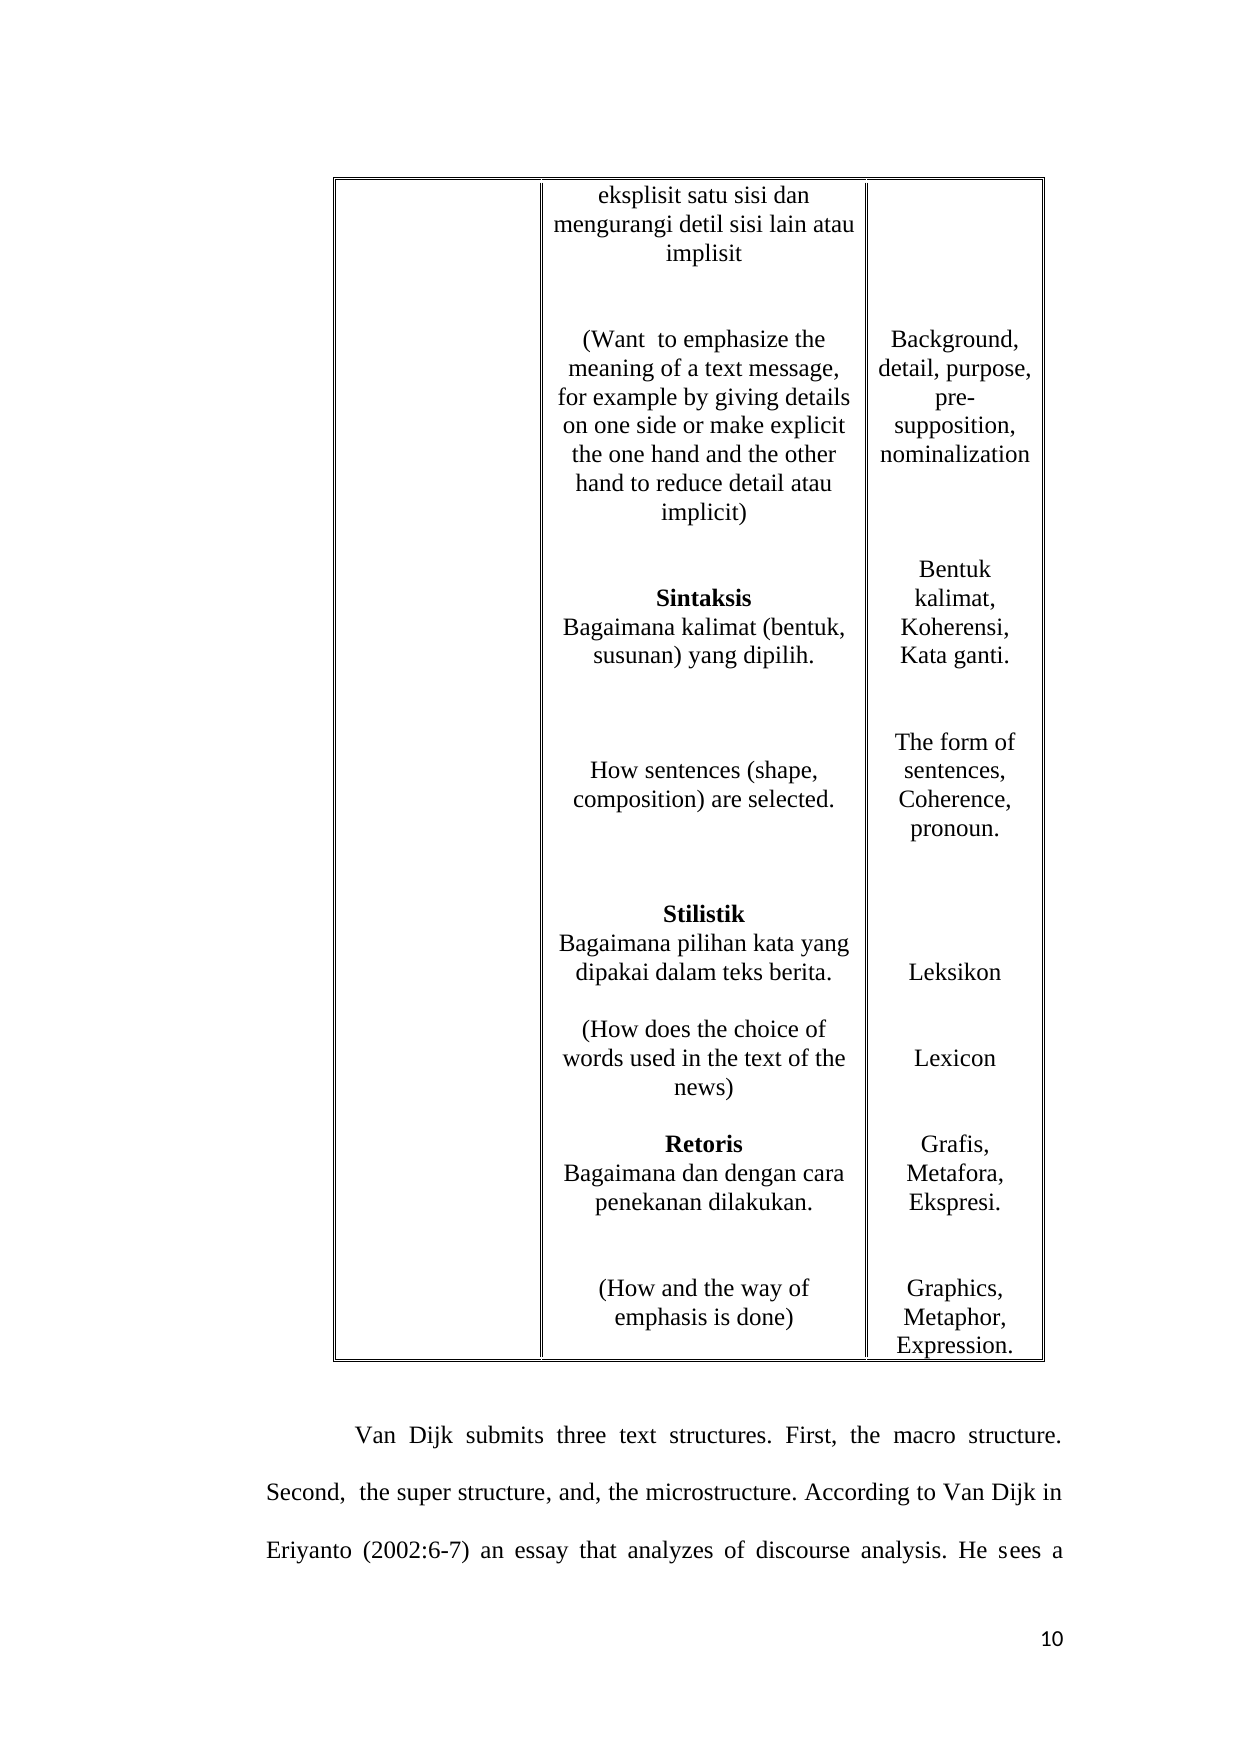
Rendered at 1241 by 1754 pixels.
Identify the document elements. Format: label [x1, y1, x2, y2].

list [266, 1420, 1063, 1563]
table_cell [866, 180, 1042, 1359]
table_cell [541, 180, 866, 1359]
table_cell [336, 180, 541, 1359]
